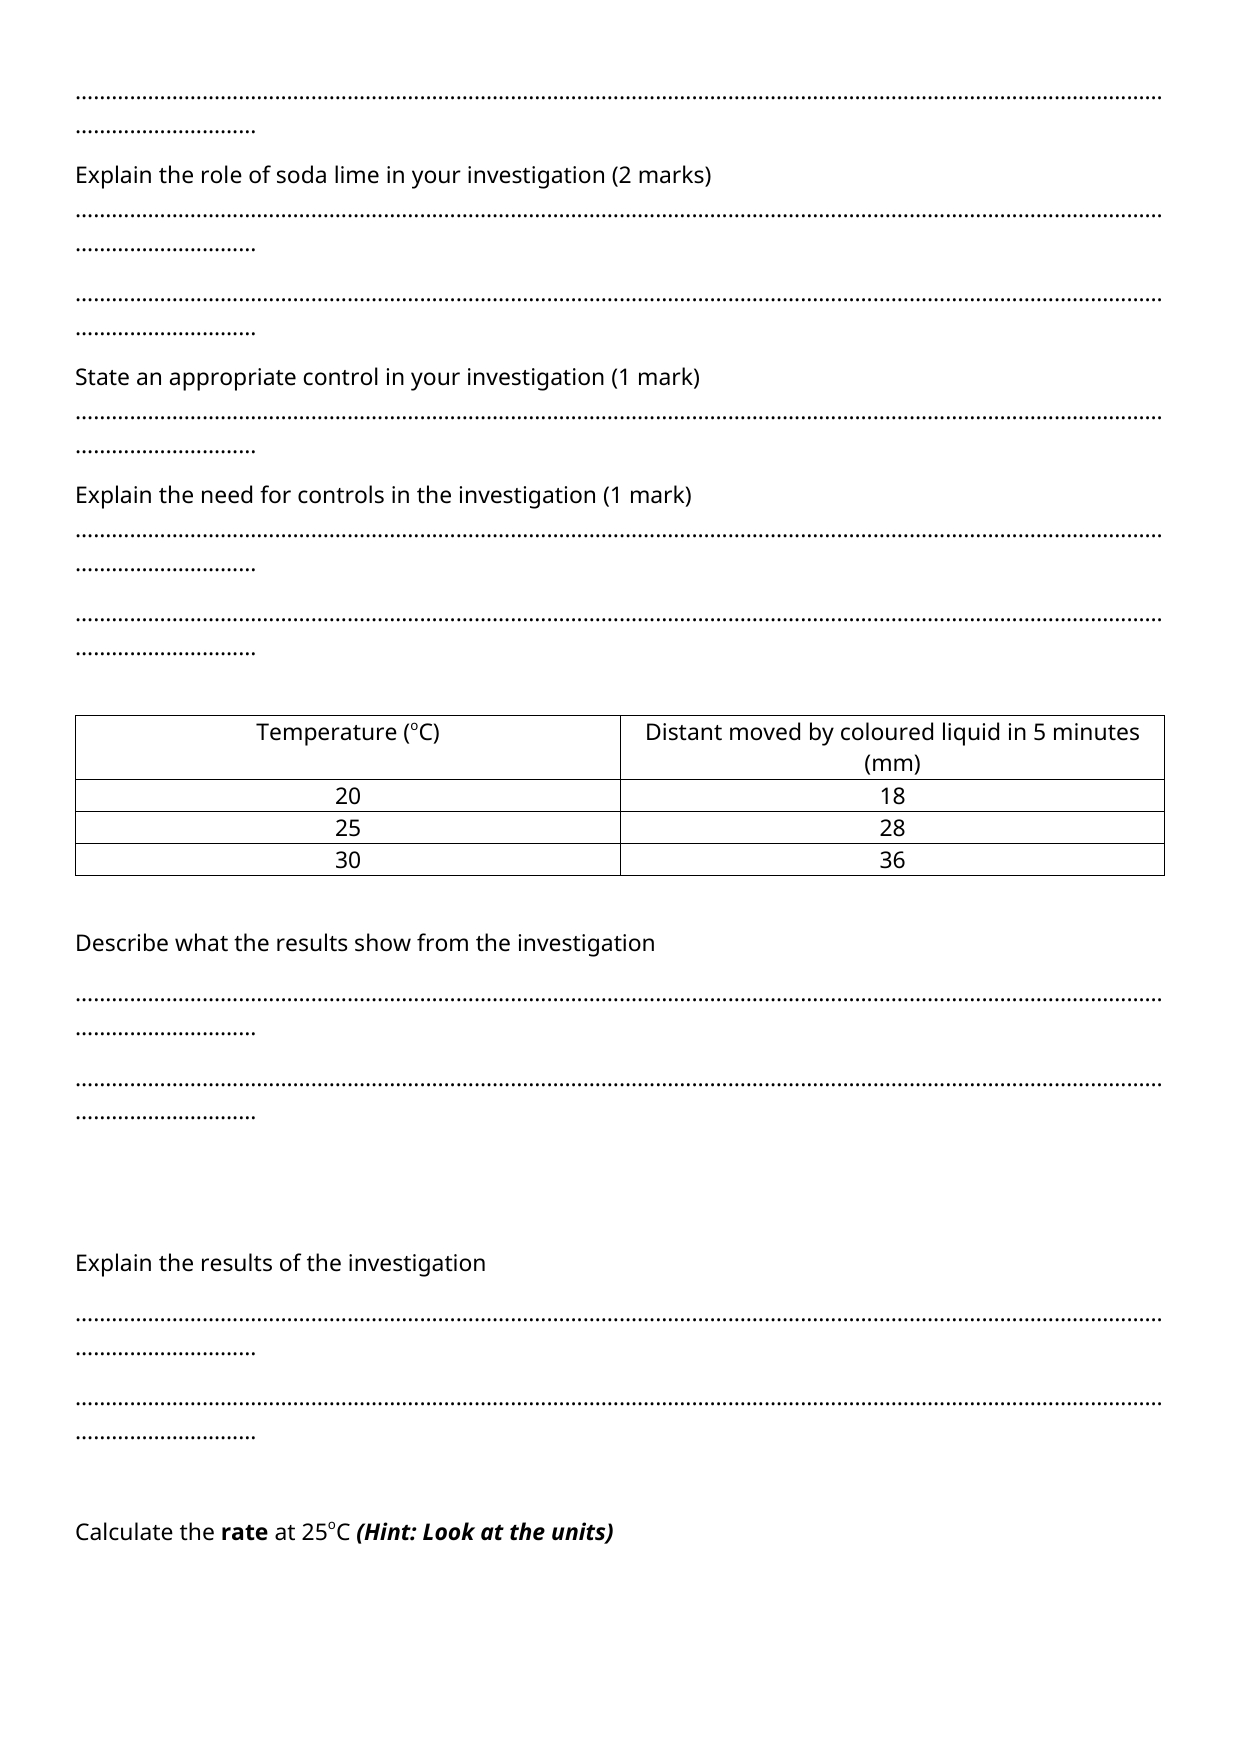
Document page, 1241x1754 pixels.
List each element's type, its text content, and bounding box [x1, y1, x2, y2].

table_cell 18 [621, 780, 1164, 811]
text ………………………………………………………………………………………………………………………………………………………………………………………… [75, 513, 1165, 578]
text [75, 277, 1165, 342]
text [75, 193, 1165, 258]
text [75, 1381, 1165, 1446]
text ………………………………………………………………………………………………………………………………………………………………………………………… [75, 597, 1165, 662]
text State an appropriate control in your investigation (1 mark) [75, 361, 1165, 392]
table_header Temperature (oC) [76, 716, 620, 778]
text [75, 75, 1165, 140]
text Explain the role of soda lime in your investigation (2 marks) [75, 159, 1165, 190]
text Describe what the results show from the investigation [75, 927, 1165, 958]
text Calculate the rate at 25oC (Hint: Look at the units) [75, 1516, 1165, 1547]
text ………………………………………………………………………………………………………………………………………………………………………………………… [75, 1061, 1165, 1126]
text Explain the need for controls in the investigation (1 mark) [75, 479, 1165, 510]
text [75, 1297, 1165, 1362]
table_cell 36 [621, 844, 1164, 875]
table_cell 25 [76, 812, 620, 843]
text ………………………………………………………………………………………………………………………………………………………………………………………… [75, 977, 1165, 1042]
text Explain the results of the investigation [75, 1246, 1165, 1278]
table_cell 30 [76, 844, 620, 875]
table_cell 28 [621, 812, 1164, 843]
table_cell 20 [76, 780, 620, 811]
table_header Distant moved by coloured liquid in 5 minutes (mm) [621, 716, 1164, 778]
text ………………………………………………………………………………………………………………………………………………………………………………………… [75, 395, 1165, 460]
